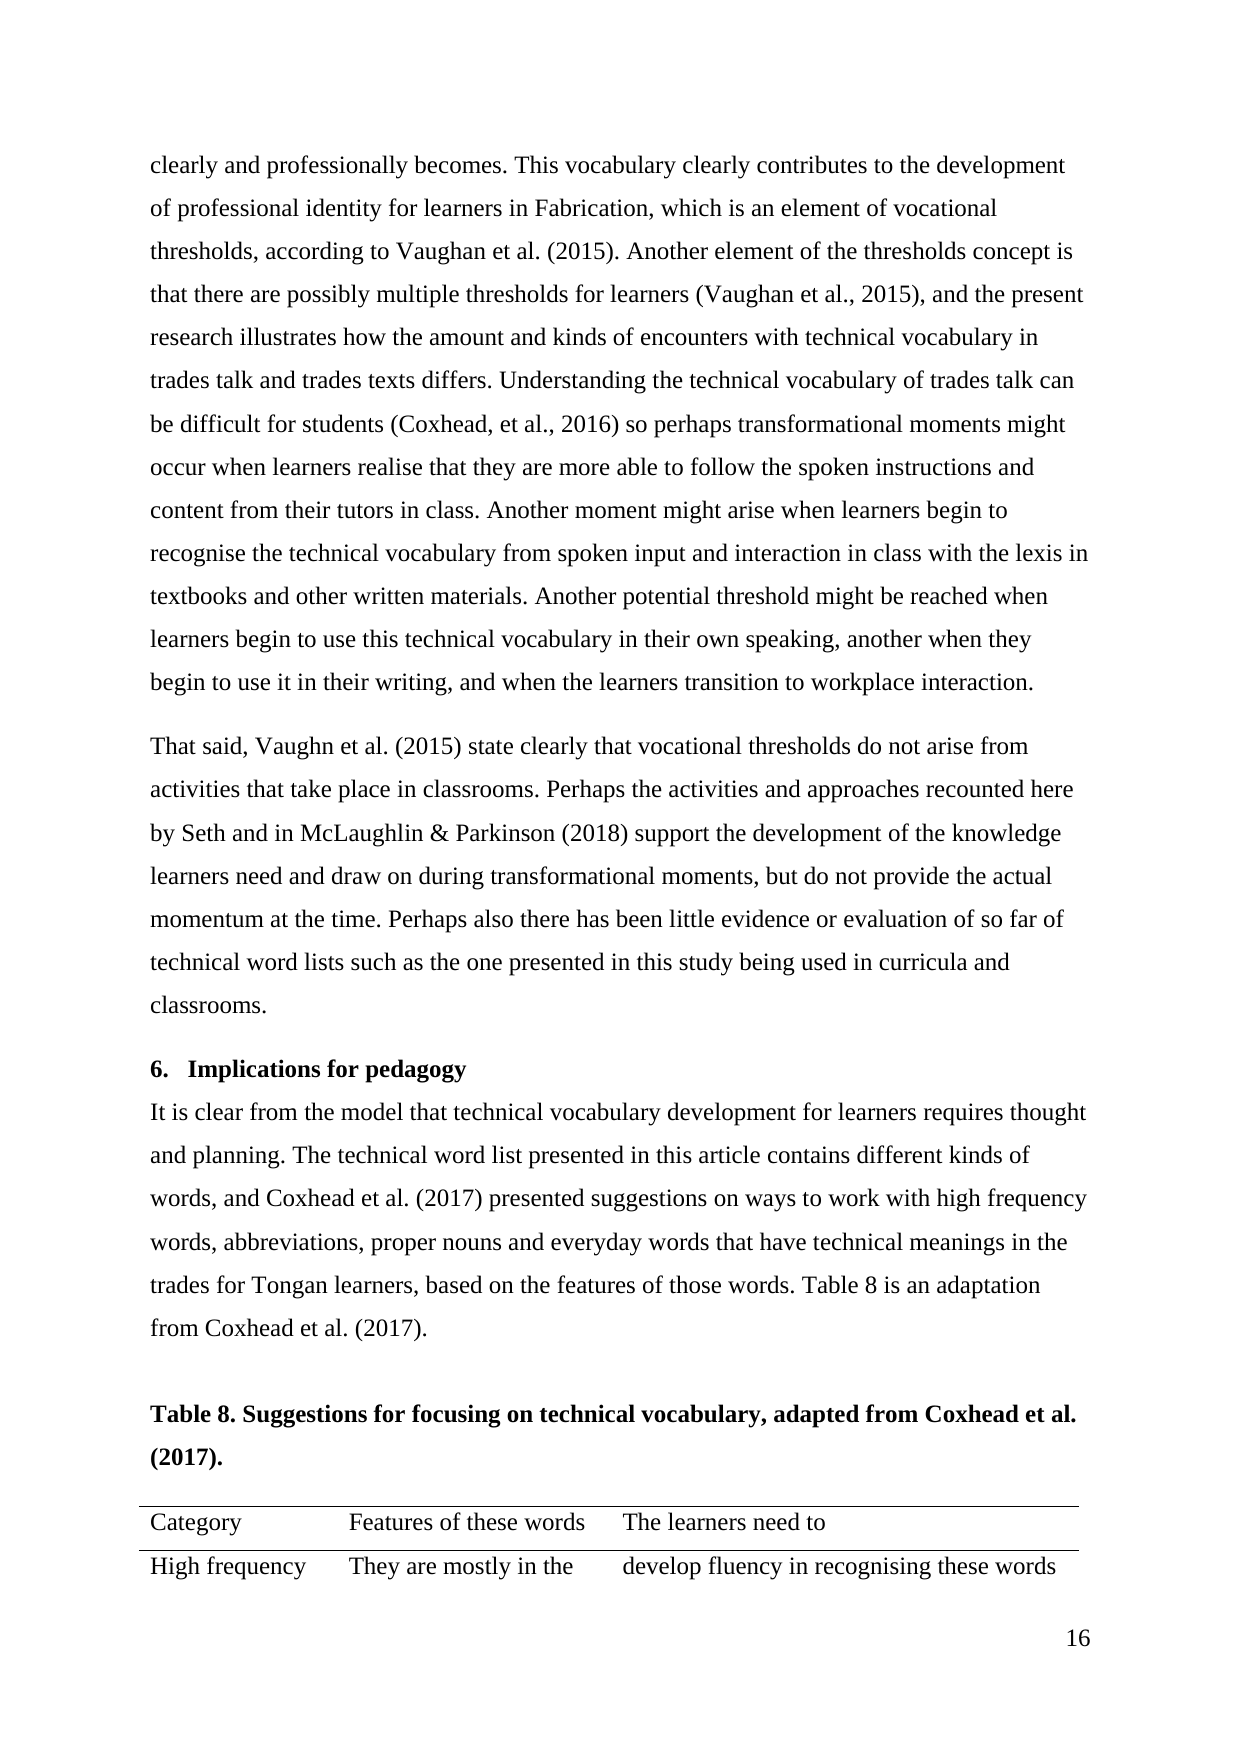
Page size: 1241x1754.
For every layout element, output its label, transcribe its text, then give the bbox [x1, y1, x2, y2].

text That said, Vaughn et al. (2015) state clearly that vocational thresholds do not arise from activities that take place in classrooms. Perhaps the activities and approaches recounted here by Seth and in McLaughlin & Parkinson (2018) support the development of the knowledge learners need and draw on during transformational moments, but do not provide the actual momentum at the time. Perhaps also there has been little evidence or evaluation of so far of technical word lists such as the one presented in this study being used in curricula and classrooms. [150, 731, 1090, 1019]
table_header The learners need to [611, 1507, 1079, 1550]
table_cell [139, 1551, 337, 1580]
table_header Category [139, 1507, 337, 1550]
list Implications for pedagogy [150, 1054, 1090, 1083]
table_header Features of these words [337, 1507, 611, 1550]
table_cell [611, 1551, 1079, 1580]
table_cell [337, 1551, 611, 1580]
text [150, 150, 1090, 696]
list It is clear from the model that technical vocabulary development for learners requires thought and planning. The technical word list presented in this article contains different kinds of words, and Coxhead et al. (2017) presented suggestions on ways to work with high frequency words, abbreviations, proper nouns and everyday words that have technical meanings in the trades for Tongan learners, based on the features of those words. Table 8 is an adaptation from Coxhead et al. (2017). [150, 1097, 1090, 1342]
text Table 8. Suggestions for focusing on technical vocabulary, adapted from Coxhead et al. (2017). [150, 1356, 1090, 1471]
